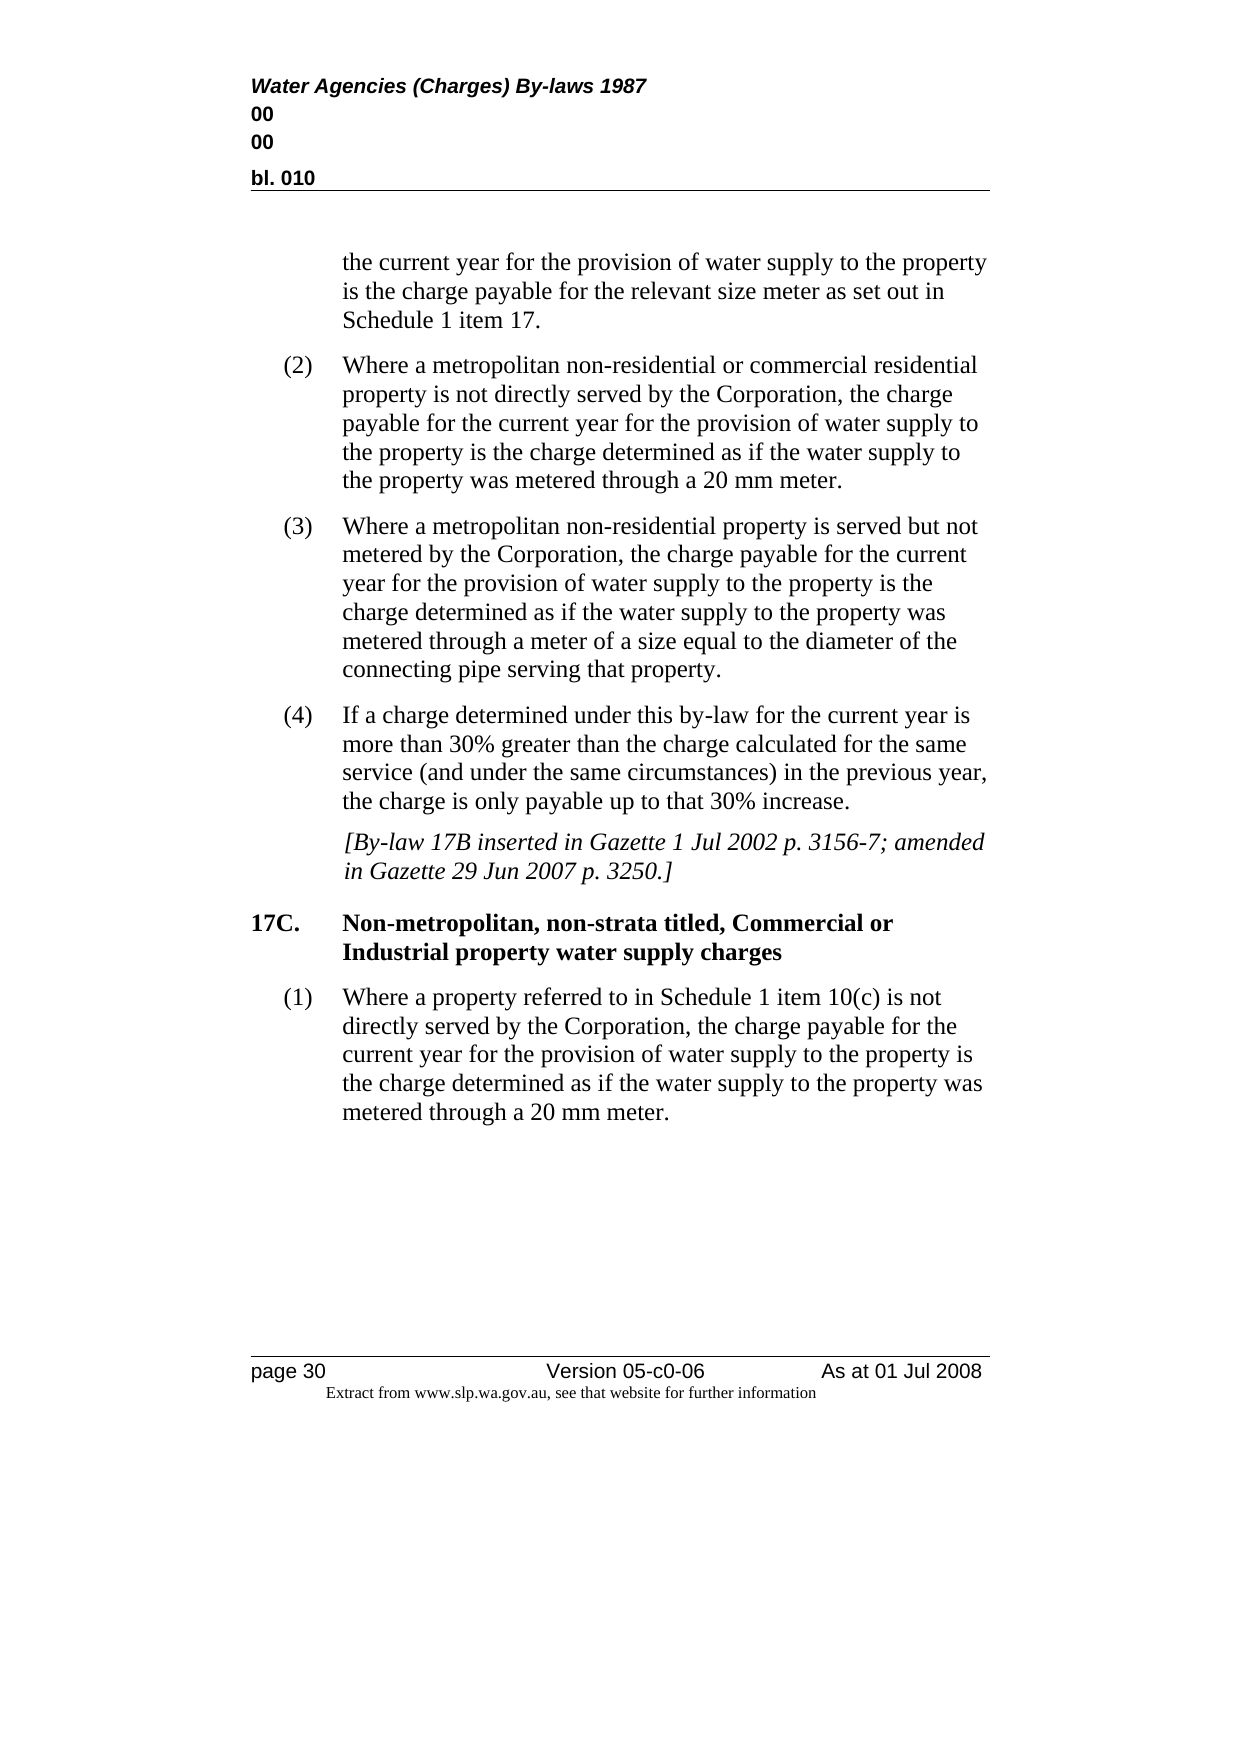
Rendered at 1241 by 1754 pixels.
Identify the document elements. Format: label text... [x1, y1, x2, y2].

text [By-law 17B inserted in Gazette 1 Jul 2002 p. 3156-7; amended in Gazette 29 Jun 2007 p. 3250.] [251, 827, 990, 885]
text (2) Where a metropolitan non-residential or commercial residential property is not directly served by the Corporation, the charge payable for the current year for the provision of water supply to the property is the charge determined as if the water supply to the property was metered through a 20 mm meter. [251, 350, 990, 494]
subtitle 17C. Non-metropolitan, non-strata titled, Commercial or Industrial property water supply charges [251, 908, 990, 965]
text (3) Where a metropolitan non-residential property is served but not metered by the Corporation, the charge payable for the current year for the provision of water supply to the property is the charge determined as if the water supply to the property was metered through a meter of a size equal to the diameter of the connecting pipe serving that property. [251, 511, 990, 683]
text (4) If a charge determined under this by-law for the current year is more than 30% greater than the charge calculated for the same service (and under the same circumstances) in the previous year, the charge is only payable up to that 30% increase. [251, 700, 990, 815]
text (1) Where a property referred to in Schedule 1 item 10(c) is not directly served by the Corporation, the charge payable for the current year for the provision of water supply to the property is the charge determined as if the water supply to the property was metered through a 20 mm meter. [251, 982, 990, 1126]
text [251, 247, 990, 334]
